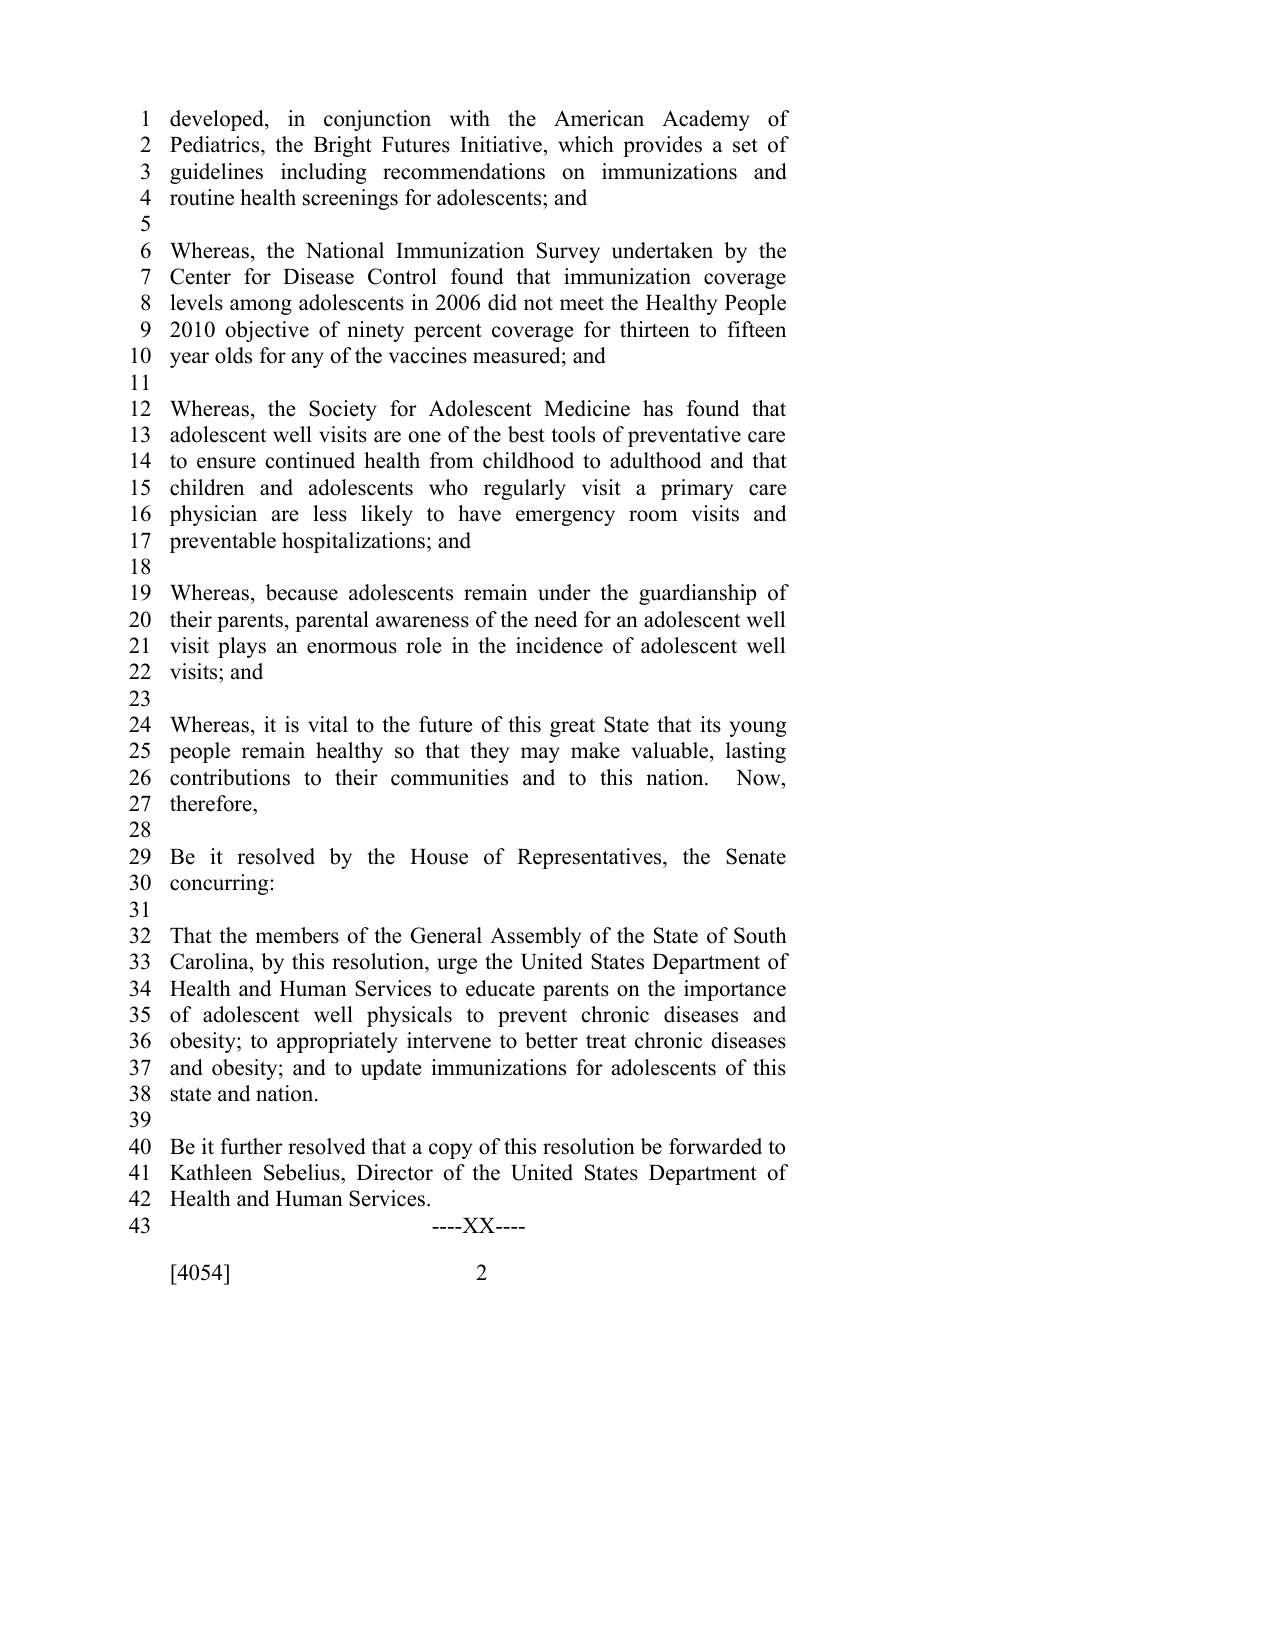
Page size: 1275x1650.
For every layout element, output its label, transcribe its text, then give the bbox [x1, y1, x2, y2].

text Whereas, it is vital to the future of this great State that its young people remain healthy so that they may make valuable, lasting contributions to their communities and to this nation. Now, therefore, [169, 711, 787, 817]
text Be it resolved by the House of Representatives, the Senate concurring: [169, 843, 787, 896]
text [169, 105, 787, 210]
text Whereas, because adolescents remain under the guardianship of their parents, parental awareness of the need for an adolescent well visit plays an enormous role in the incidence of adolescent well visits; and [169, 579, 787, 685]
text Whereas, the Society for Adolescent Medicine has found that adolescent well visits are one of the best tools of preventative care to ensure continued health from childhood to adulthood and that children and adolescents who regularly visit a primary care physician are less likely to have emergency room visits and preventable hospitalizations; and [169, 395, 787, 553]
text That the members of the General Assembly of the State of South Carolina, by this resolution, urge the United States Department of Health and Human Services to educate parents on the importance of adolescent well physicals to prevent chronic diseases and obesity; to appropriately intervene to better treat chronic diseases and obesity; and to update immunizations for adolescents of this state and nation. [169, 922, 787, 1106]
text Be it further resolved that a copy of this resolution be forwarded to Kathleen Sebelius, Director of the United States Department of Health and Human Services. [169, 1133, 787, 1212]
text Whereas, the National Immunization Survey undertaken by the Center for Disease Control found that immunization coverage levels among adolescents in 2006 did not meet the Healthy People 2010 objective of ninety percent coverage for thirteen to fifteen year olds for any of the vaccines measured; and [169, 237, 787, 368]
text ----XX---- [169, 1212, 787, 1238]
